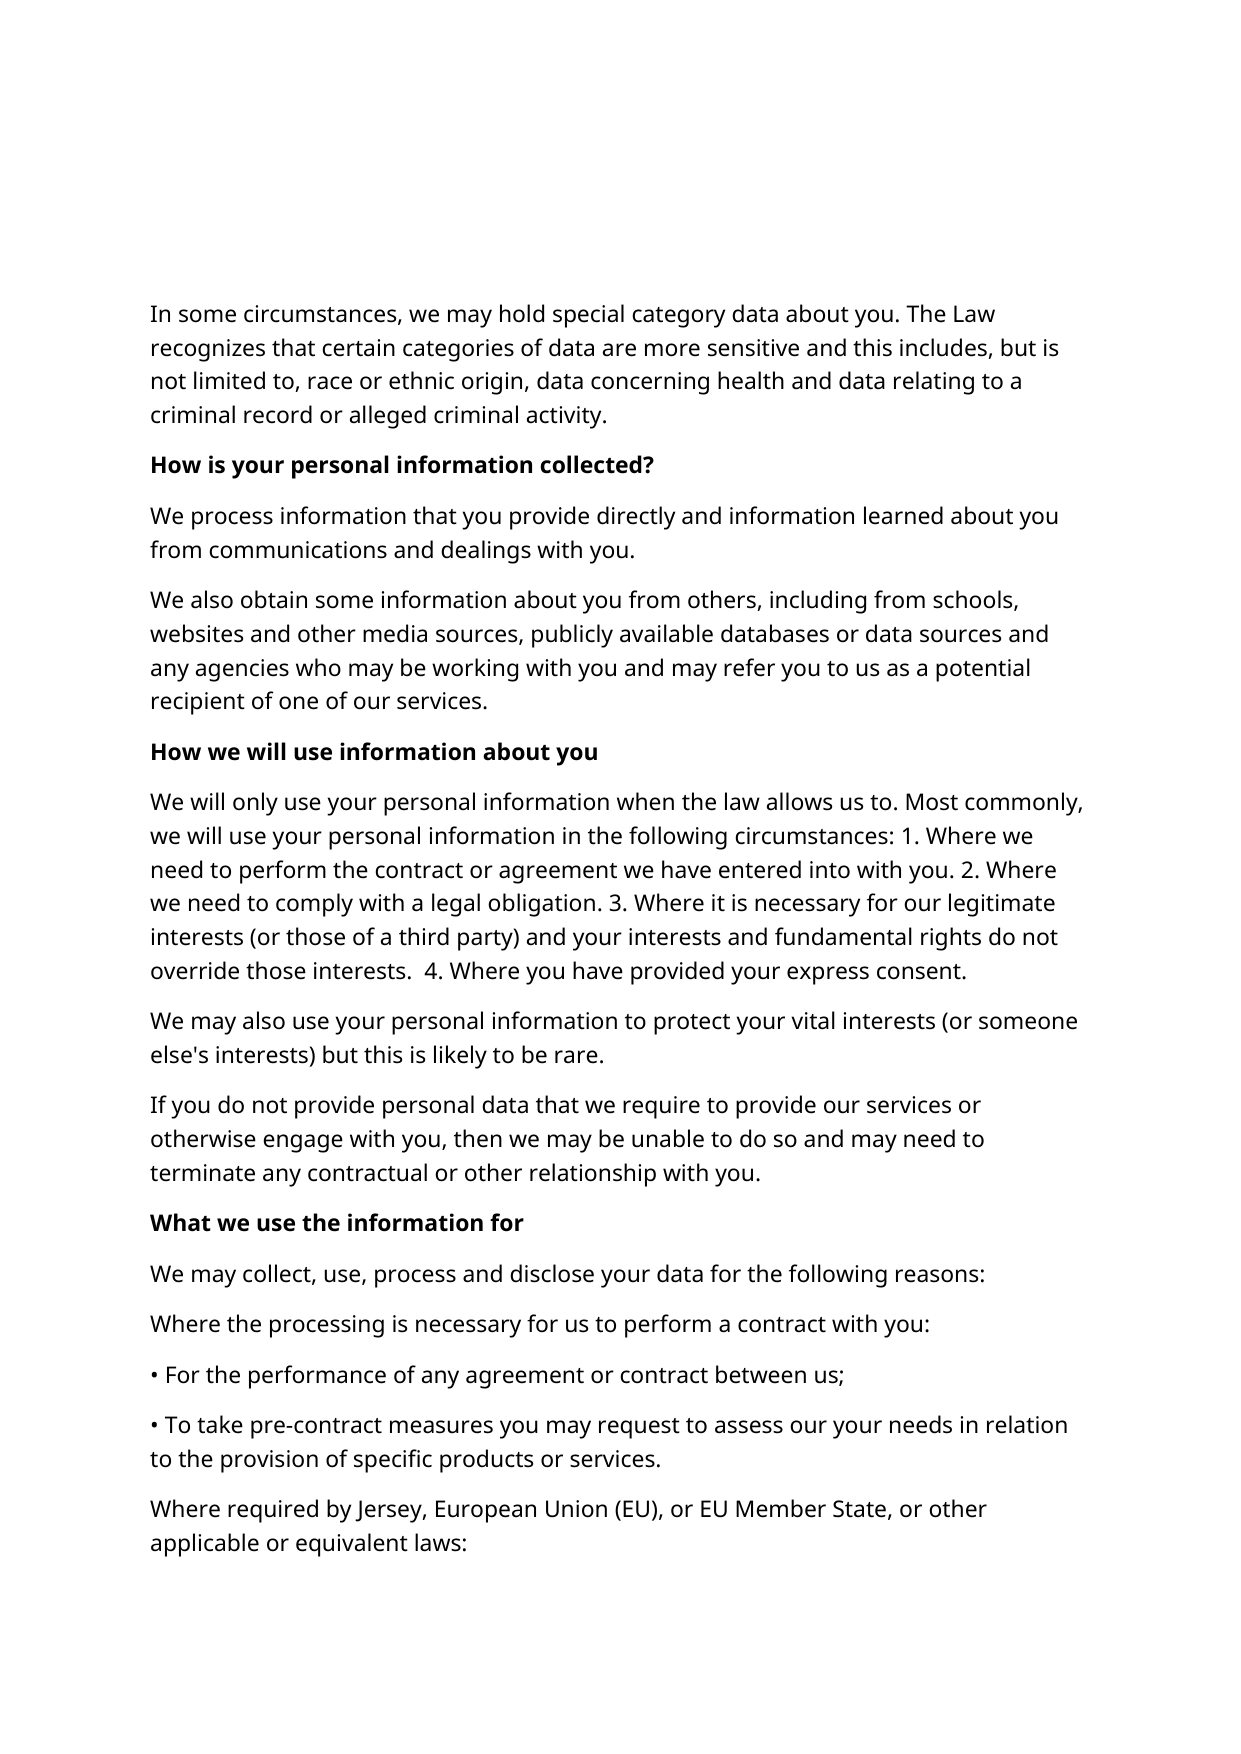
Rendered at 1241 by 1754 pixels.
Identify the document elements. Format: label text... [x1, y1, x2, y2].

text How we will use information about you [150, 736, 1090, 767]
text We also obtain some information about you from others, including from schools, websites and other media sources, publicly available databases or data sources and any agencies who may be working with you and may refer you to us as a potential recipient of one of our services. [150, 584, 1090, 716]
text Where the processing is necessary for us to perform a contract with you: [150, 1308, 1090, 1339]
text We may also use your personal information to protect your vital interests (or someone else's interests) but this is likely to be rare. [150, 1005, 1090, 1070]
text In some circumstances, we may hold special category data about you. The Law recognizes that certain categories of data are more sensitive and this includes, but is not limited to, race or ethnic origin, data concerning health and data relating to a criminal record or alleged criminal activity. [150, 298, 1090, 430]
text If you do not provide personal data that we require to provide our services or otherwise engage with you, then we may be unable to do so and may need to terminate any contractual or other relationship with you. [150, 1089, 1090, 1188]
text We will only use your personal information when the law allows us to. Most commonly, we will use your personal information in the following circumstances: 1. Where we need to perform the contract or agreement we have entered into with you. 2. Where we need to comply with a legal obligation. 3. Where it is necessary for our legitimate interests (or those of a third party) and your interests and fundamental rights do not override those interests. 4. Where you have provided your express consent. [150, 786, 1090, 986]
text We may collect, use, process and disclose your data for the following reasons: [150, 1258, 1090, 1289]
text • To take pre-contract measures you may request to assess our your needs in relation to the provision of specific products or services. [150, 1409, 1090, 1474]
text How is your personal information collected? [150, 449, 1090, 481]
text What we use the information for [150, 1207, 1090, 1238]
text • For the performance of any agreement or contract between us; [150, 1358, 1090, 1390]
text We process information that you provide directly and information learned about you from communications and dealings with you. [150, 500, 1090, 565]
text Where required by Jersey, European Union (EU), or EU Member State, or other applicable or equivalent laws: [150, 1493, 1090, 1558]
